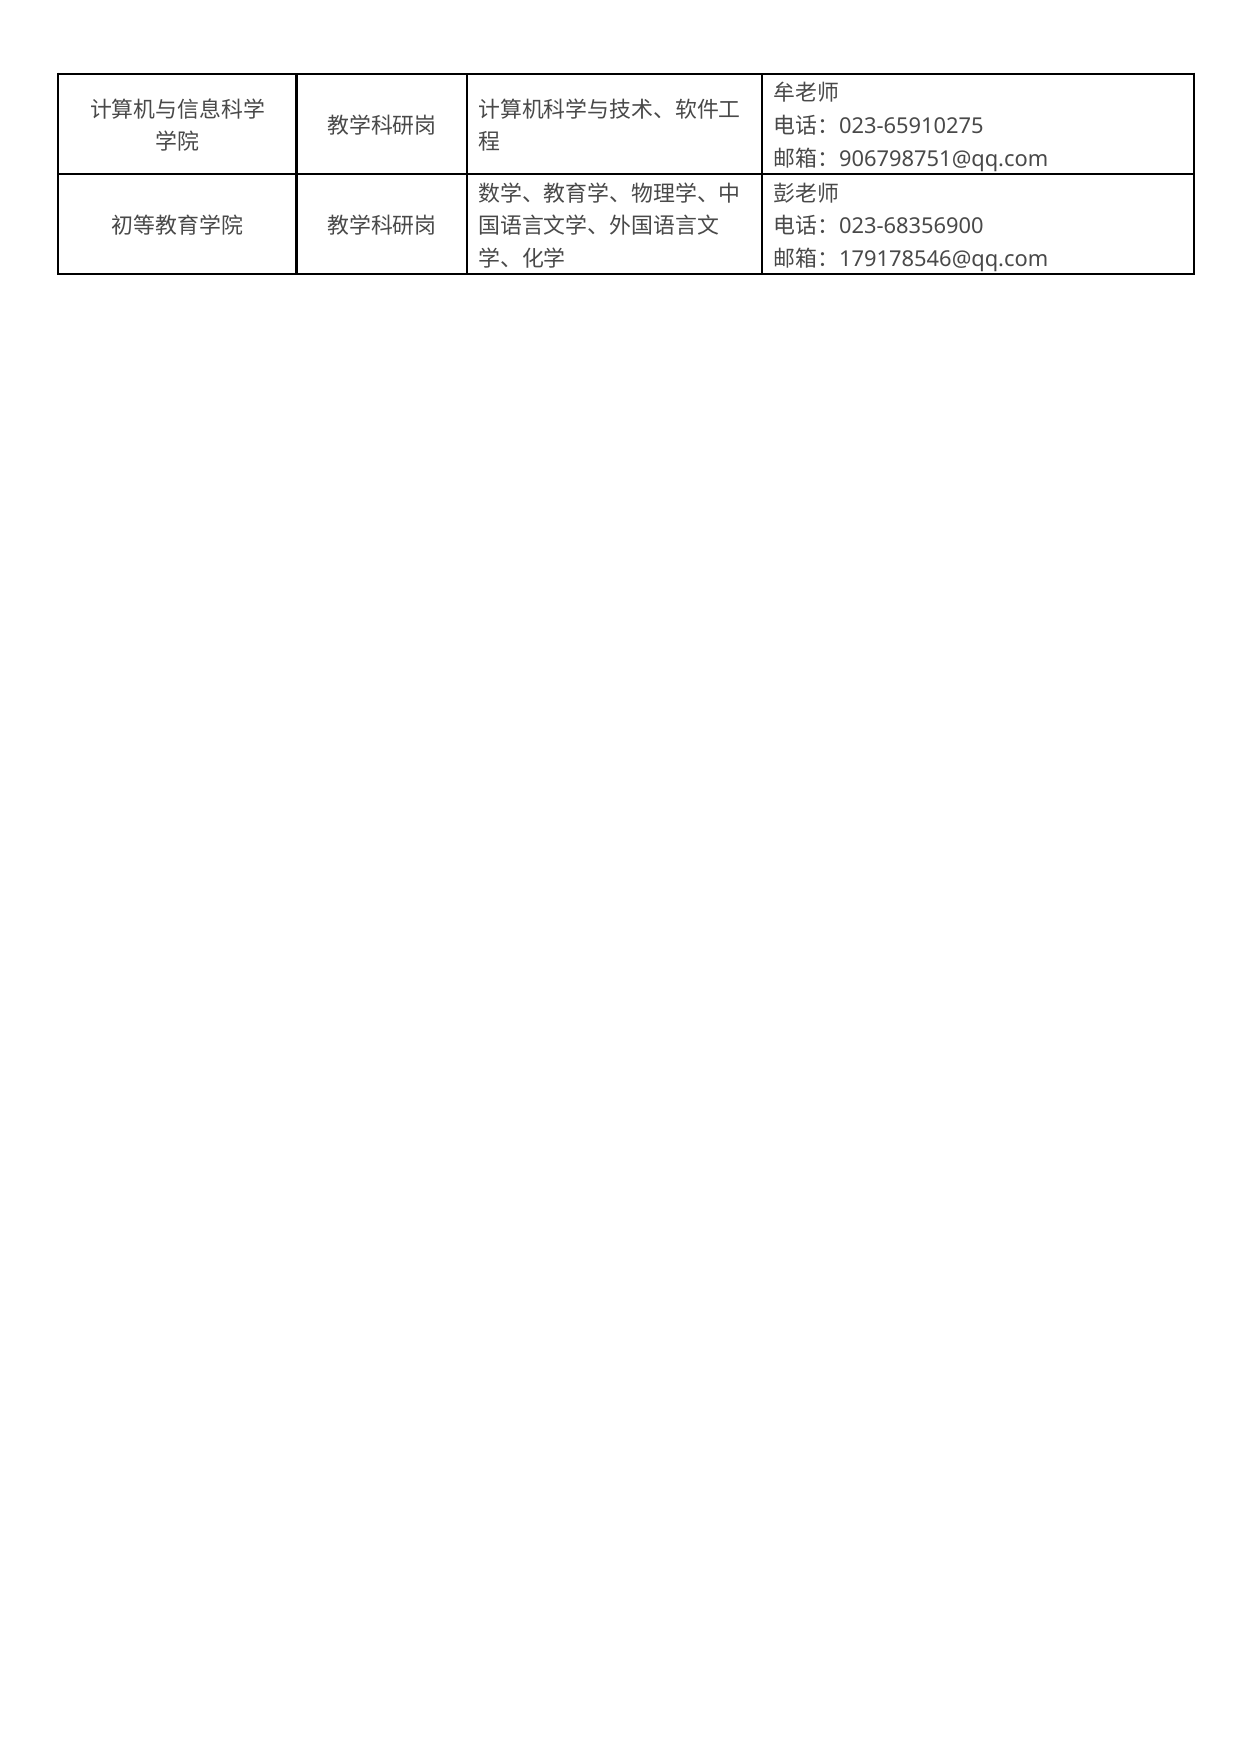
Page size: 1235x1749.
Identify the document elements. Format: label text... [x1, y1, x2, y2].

table_cell 数学、教育学、物理学、中国语言文学、外国语言文学、化学 [468, 175, 761, 273]
table_cell 初等教育学院 [59, 175, 295, 273]
table_cell 计算机与信息科学 学院 [59, 75, 295, 173]
table_cell 计算机科学与技术、软件工程 [468, 75, 761, 173]
table_cell 彭老师 电话：023-68356900 邮箱：179178546@qq.com [763, 175, 1193, 273]
table_cell 教学科研岗 [298, 75, 466, 173]
table_cell 牟老师 电话：023-65910275 邮箱：906798751@qq.com [763, 75, 1193, 173]
table_cell 教学科研岗 [298, 175, 466, 273]
